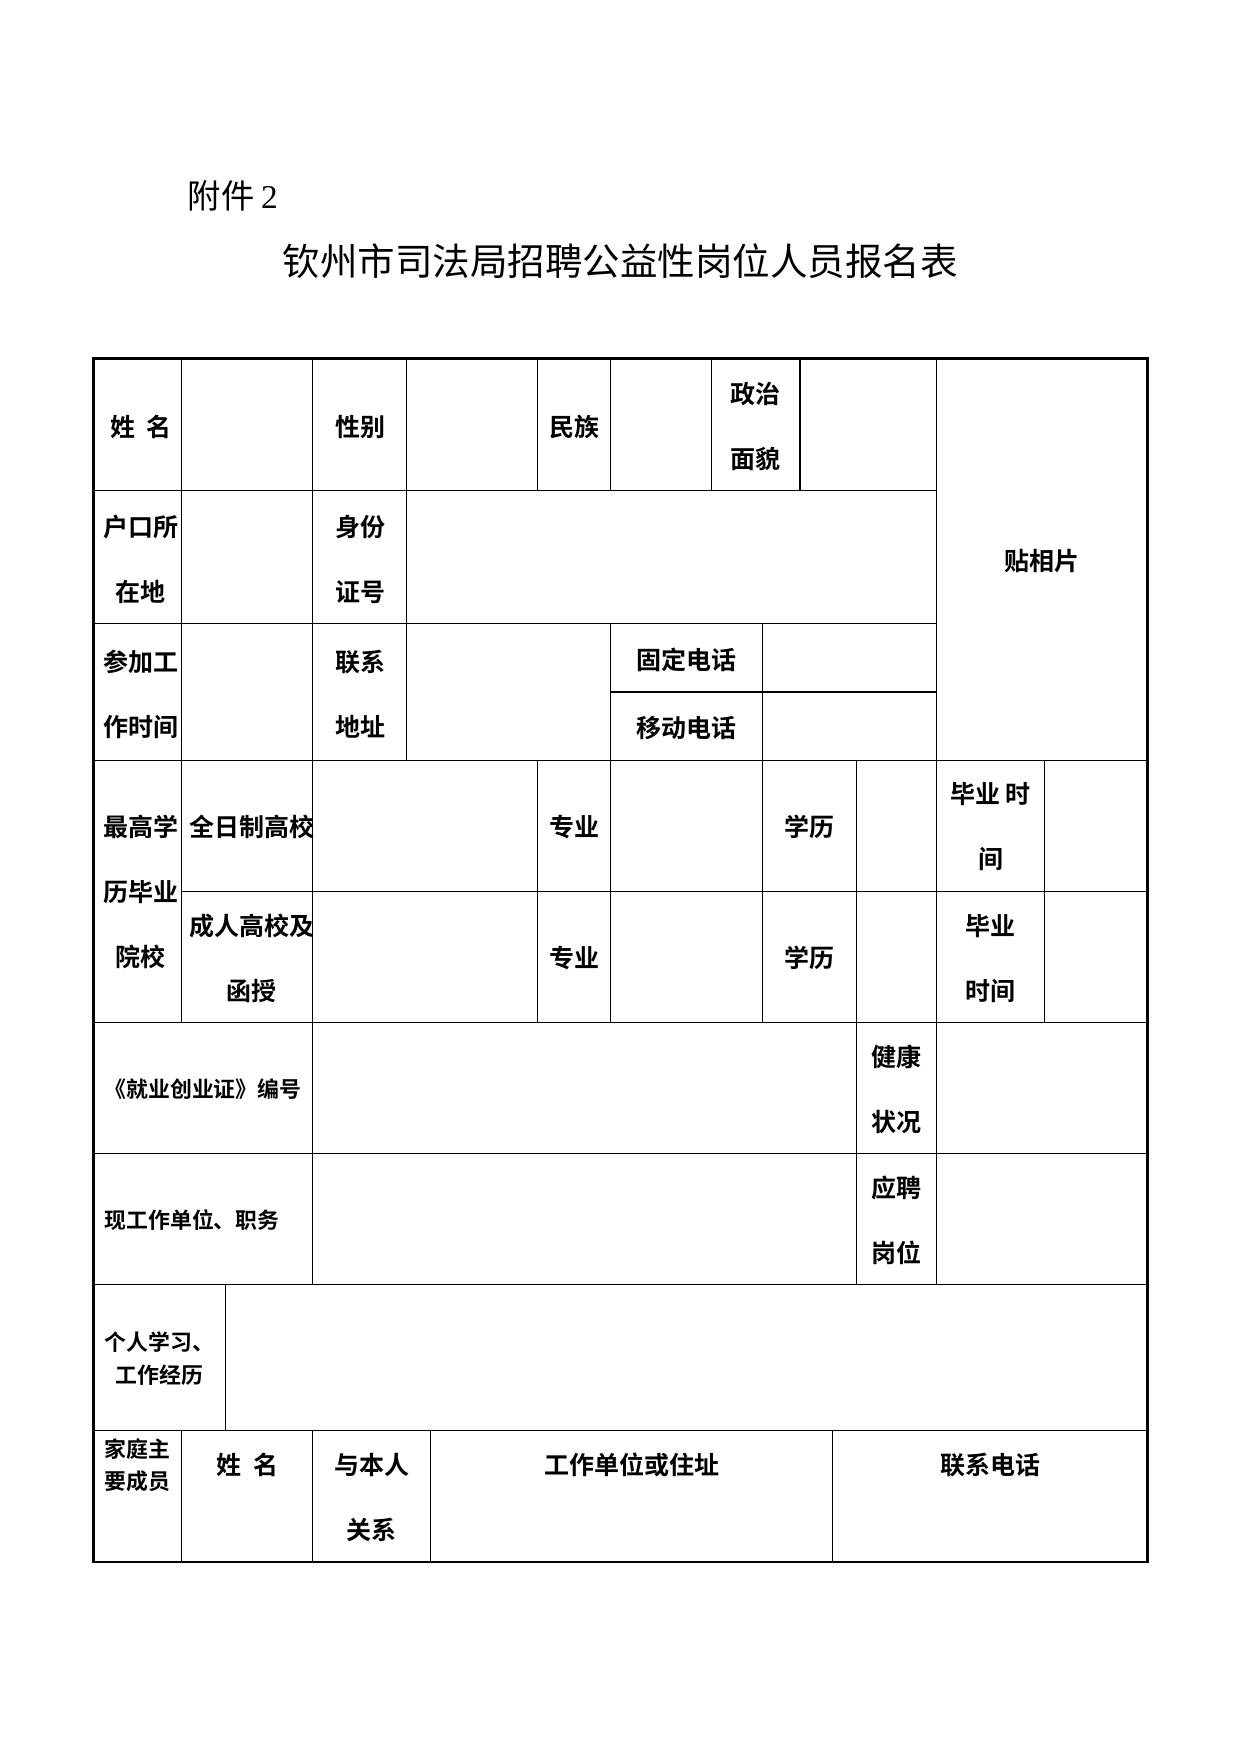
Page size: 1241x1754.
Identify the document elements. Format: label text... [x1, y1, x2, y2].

table_cell 专业 [538, 892, 610, 1022]
table_cell 固定电话 [611, 624, 762, 691]
table_cell 成人高校及 函授 [182, 892, 312, 1022]
table_cell 户口所在地 [95, 491, 181, 623]
table_cell 个人学习、工作经历 [95, 1285, 225, 1430]
table_cell 毕业 时间 [937, 892, 1044, 1022]
table_cell [313, 761, 537, 891]
table_cell [313, 1154, 856, 1284]
table_cell 应聘岗位 [857, 1154, 936, 1284]
table_cell [937, 1154, 1146, 1284]
table_cell [182, 624, 312, 759]
table_header 性别 [313, 360, 406, 490]
table_cell [937, 1023, 1146, 1153]
table_cell 学历 [763, 761, 856, 891]
table_header 政治 面貌 [712, 360, 799, 490]
table_header 民族 [538, 360, 610, 490]
table_cell [407, 491, 936, 623]
table_cell [763, 693, 936, 759]
table_header 贴相片 [937, 360, 1146, 759]
table_cell [313, 892, 537, 1022]
table_cell [763, 624, 936, 691]
table_cell [857, 761, 936, 891]
table_cell 与本人关系 [313, 1431, 430, 1561]
table_cell 毕业 时间 [937, 761, 1044, 891]
table_cell [1045, 761, 1146, 891]
table_cell 身份 证号 [313, 491, 406, 623]
table_cell [313, 1023, 856, 1153]
table_cell [226, 1285, 1146, 1430]
table_cell [407, 624, 610, 759]
table_header [611, 360, 711, 490]
table_cell 健康状况 [857, 1023, 936, 1153]
table_cell 全日制高校 [182, 761, 312, 891]
table_cell 学历 [763, 892, 856, 1022]
table_cell 《就业创业证》编号 [95, 1023, 312, 1153]
table_header [182, 360, 312, 490]
table_header 姓 名 [95, 360, 181, 490]
table_cell 联系 地址 [313, 624, 406, 759]
table_cell 联系电话 [833, 1431, 1146, 1561]
text 钦州市司法局招聘公益性岗位人员报名表 [187, 227, 1053, 292]
table_cell [1045, 892, 1146, 1022]
table_cell 家庭主要成员 [95, 1431, 181, 1561]
table_cell 姓 名 [182, 1431, 312, 1561]
text 附件2 [187, 162, 1053, 227]
table_cell 最高学历毕业院校 [95, 761, 181, 1022]
table_cell 现工作单位、职务 [95, 1154, 312, 1284]
table_cell [857, 892, 936, 1022]
table_cell 工作单位或住址 [431, 1431, 832, 1561]
table_cell [611, 892, 762, 1022]
table_cell [182, 491, 312, 623]
table_header [407, 360, 537, 490]
table_cell 专业 [538, 761, 610, 891]
table_cell 参加工作时间 [95, 624, 181, 759]
table_cell [611, 761, 762, 891]
table_header [801, 360, 936, 490]
table_cell 移动电话 [611, 693, 762, 759]
